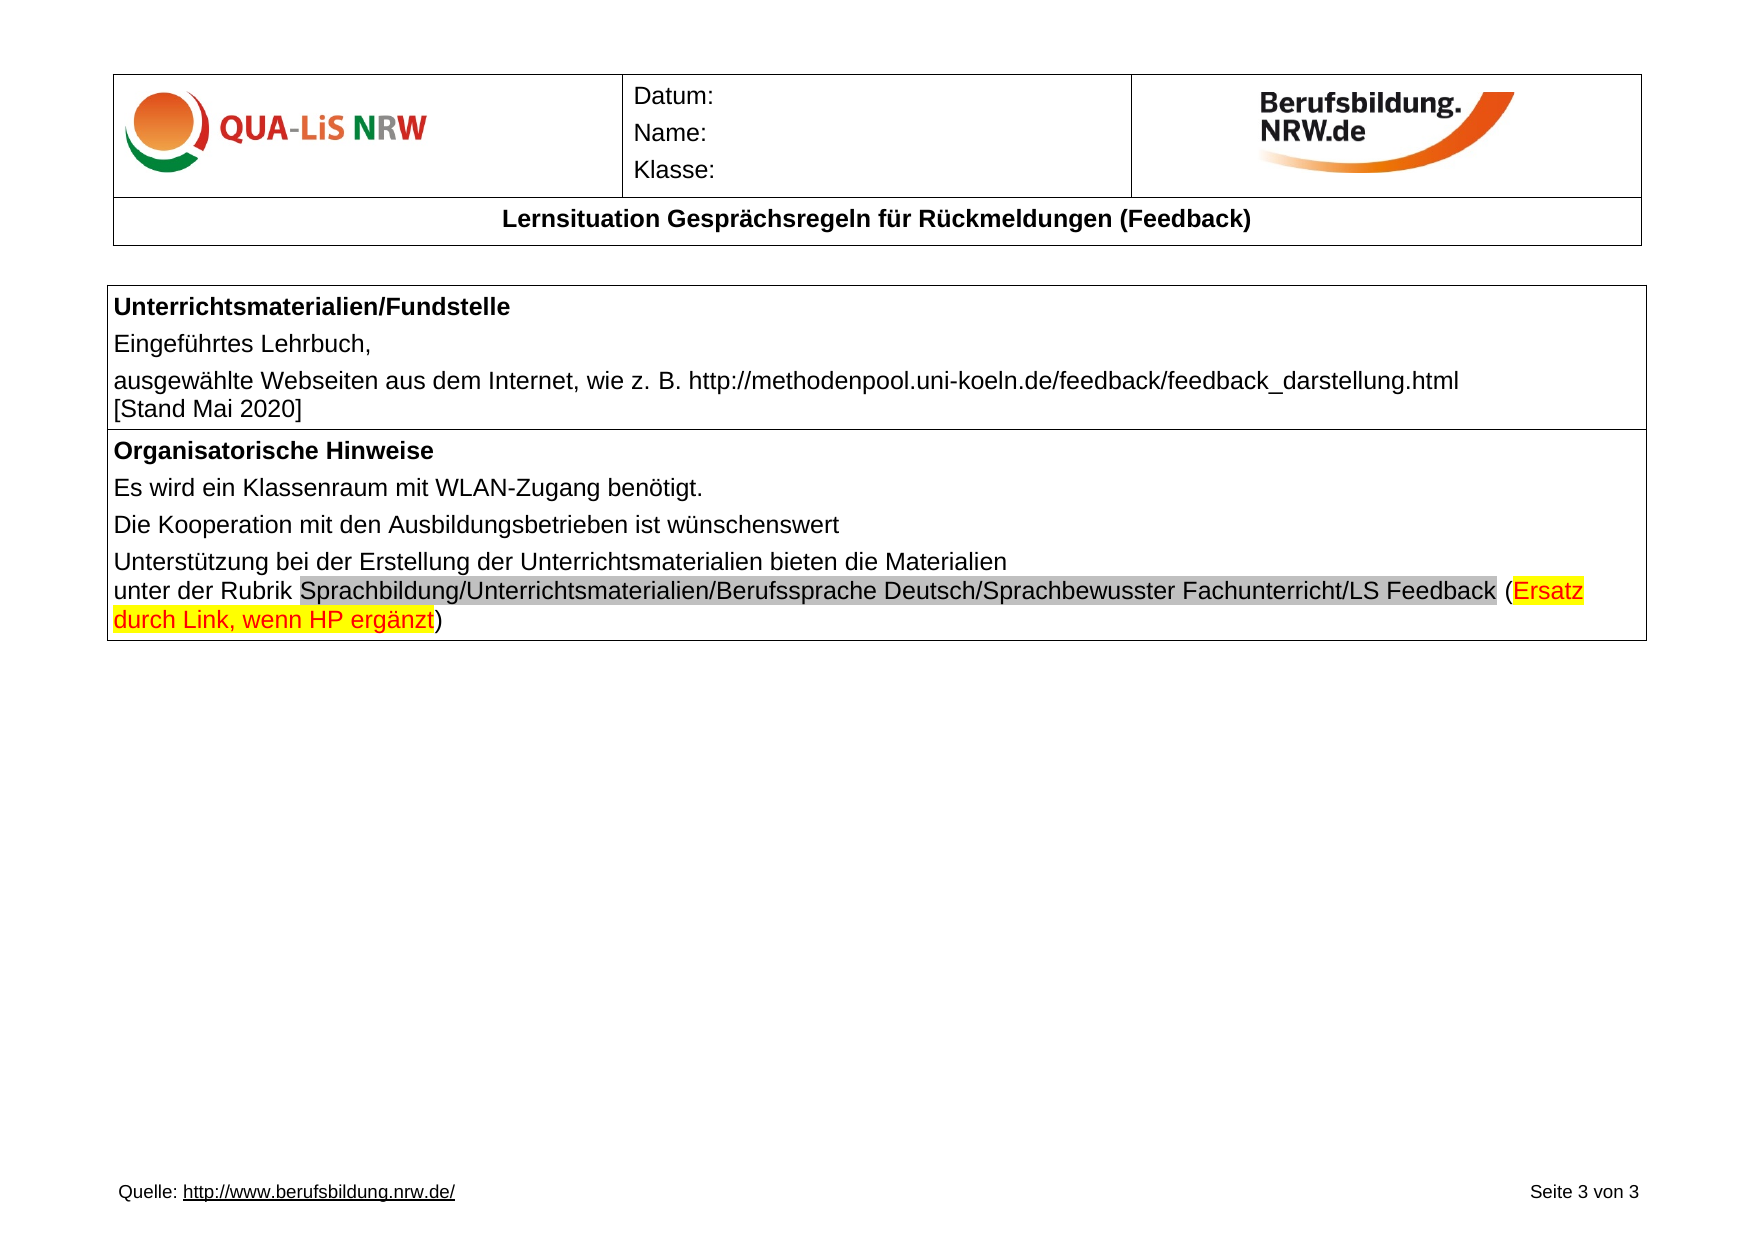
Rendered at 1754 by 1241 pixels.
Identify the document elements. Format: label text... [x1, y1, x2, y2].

table_cell Organisatorische Hinweise Es wird ein Klassenraum mit WLAN-Zugang benötigt. Die Kooperation mit den Ausbildungsbetrieben ist wünschenswert Unterstützung bei der Erstellung der Unterrichtsmaterialien bieten die Materialien unter der Rubrik Sprachbildung/Unterrichtsmaterialien/Berufssprache Deutsch/Sprachbewusster Fachunterricht/LS Feedback (Ersatz durch Link, wenn HP ergänzt) [108, 430, 1646, 639]
picture [1257, 92, 1515, 173]
picture [124, 91, 428, 173]
table_header Unterrichtsmaterialien/Fundstelle Eingeführtes Lehrbuch, ausgewählte Webseiten aus dem Internet, wie z. B. http://methodenpool.uni-koeln.de/feedback/feedback_darstellung.html [Stand Mai 2020] [108, 286, 1646, 429]
